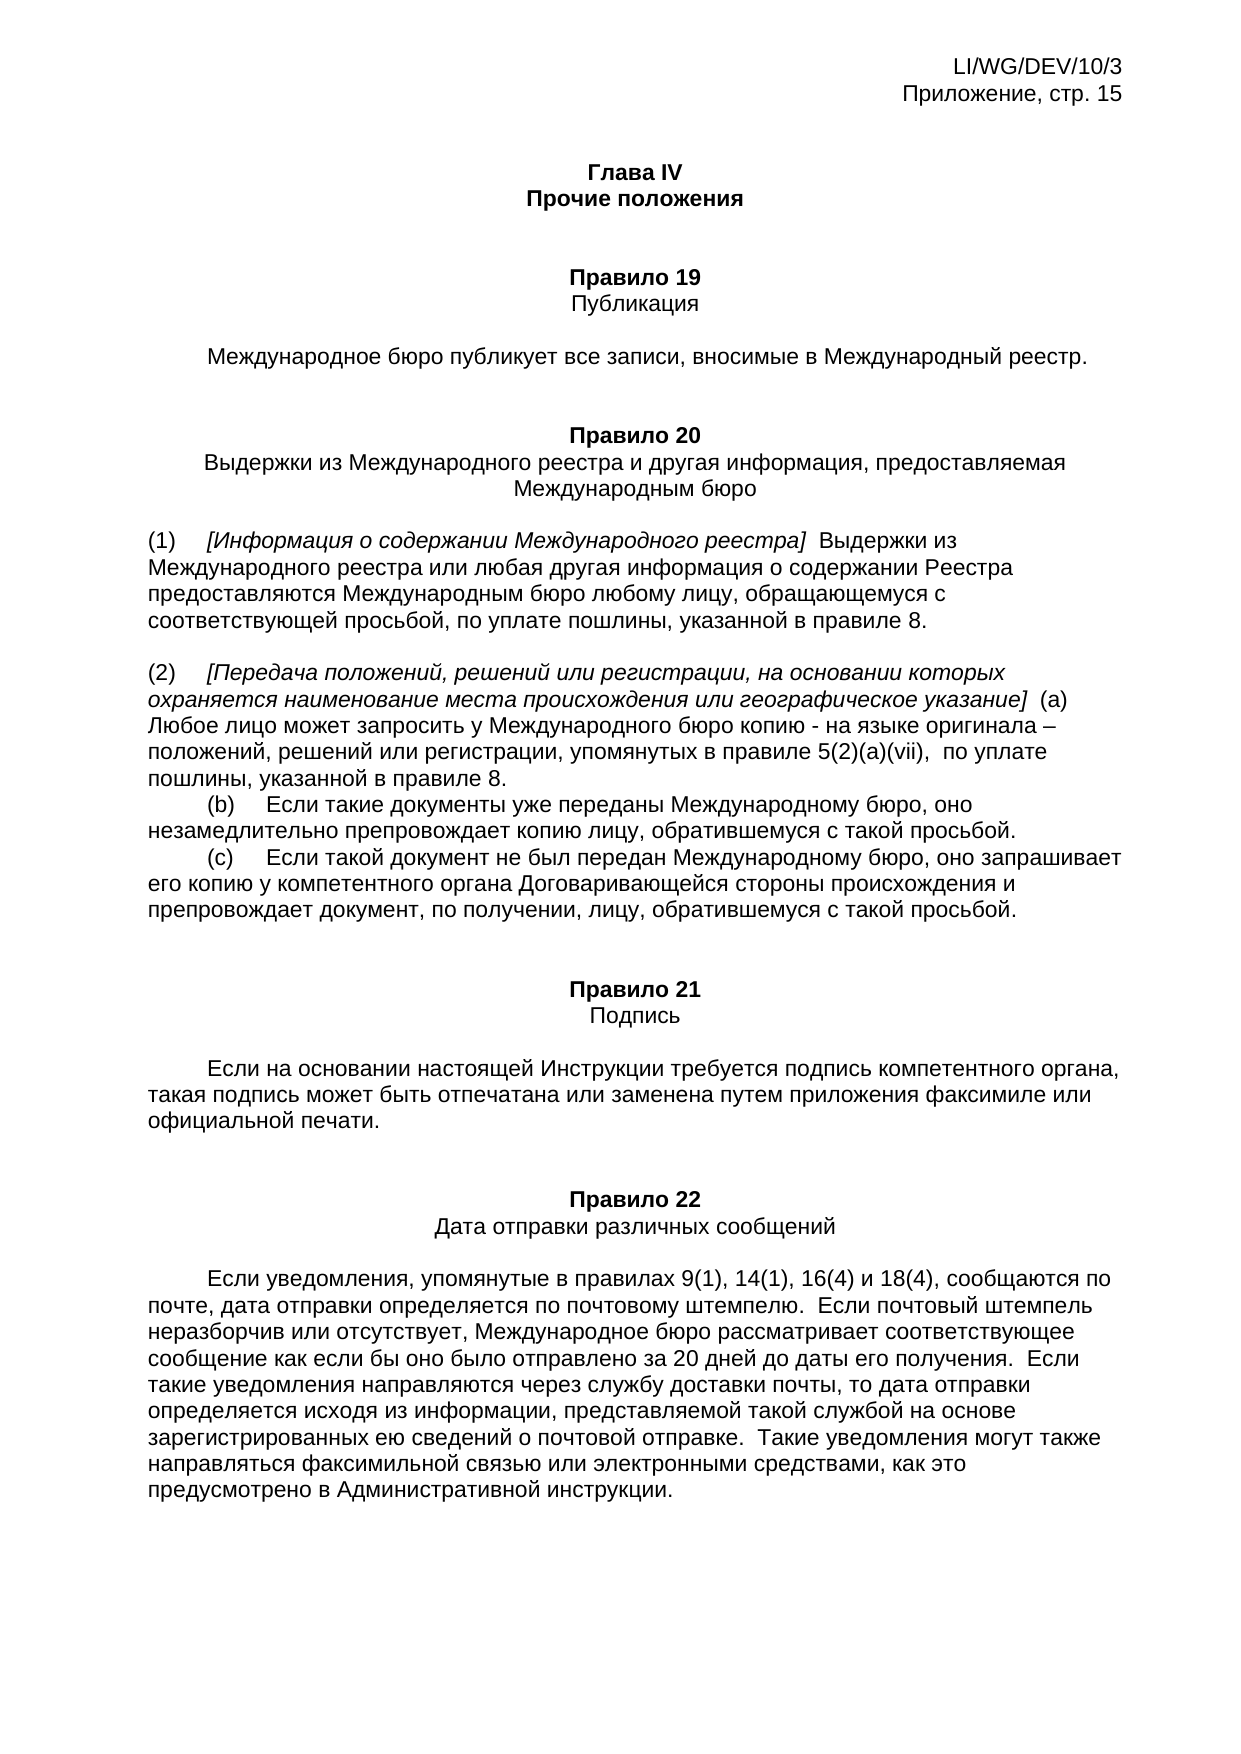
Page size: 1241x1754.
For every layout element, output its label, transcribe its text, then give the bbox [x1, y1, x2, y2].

text Выдержки из Международного реестра и другая информация, предоставляемая Международным бюро [148, 448, 1122, 501]
text (b) Если такие документы уже переданы Международному бюро, оно незамедлительно препровождает копию лицу, обратившемуся с такой просьбой. [148, 791, 1122, 844]
text Дата отправки различных сообщений [148, 1213, 1122, 1239]
text Публикация [148, 290, 1122, 317]
text Прочие положения [148, 185, 1122, 211]
text (2) [Передача положений, решений или регистрации, на основании которых охраняется наименование места происхождения или географическое указание] (a) Любое лицо может запросить у Международного бюро копию - на языке оригинала – положений, решений или регистрации, упомянутых в правиле 5(2)(a)(vii), по уплате пошлины, указанной в правиле 8. [148, 659, 1122, 791]
text Международное бюро публикует все записи, вносимые в Международный реестр. [148, 343, 1122, 369]
text Правило 21 [148, 976, 1122, 1002]
text Если уведомления, упомянутые в правилах 9(1), 14(1), 16(4) и 18(4), сообщаются по почте, дата отправки определяется по почтовому штемпелю. Если почтовый штемпель неразборчив или отсутствует, Международное бюро рассматривает соответствующее сообщение как если бы оно было отправлено за 20 дней до даты его получения. Если такие уведомления направляются через службу доставки почты, то дата отправки определяется исходя из информации, представляемой такой службой на основе зарегистрированных ею сведений о почтовой отправке. Такие уведомления могут также направляться факсимильной связью или электронными средствами, как это предусмотрено в Административной инструкции. [148, 1265, 1122, 1503]
text Правило 22 [148, 1186, 1122, 1213]
text Глава IV [148, 158, 1122, 185]
text (c) Если такой документ не был передан Международному бюро, оно запрашивает его копию у компетентного органа Договаривающейся стороны происхождения и препровождает документ, по получении, лицу, обратившемуся с такой просьбой. [148, 844, 1122, 923]
text (1) [Информация о содержании Международного реестра] Выдержки из Международного реестра или любая другая информация о содержании Реестра предоставляются Международным бюро любому лицу, обращающемуся с соответствующей просьбой, по уплате пошлины, указанной в правиле 8. [148, 527, 1122, 633]
text Если на основании настоящей Инструкции требуется подпись компетентного органа, такая подпись может быть отпечатана или заменена путем приложения факсимиле или официальной печати. [148, 1054, 1122, 1134]
text Правило 20 [148, 422, 1122, 448]
text Подпись [148, 1002, 1122, 1028]
text Правило 19 [148, 264, 1122, 290]
